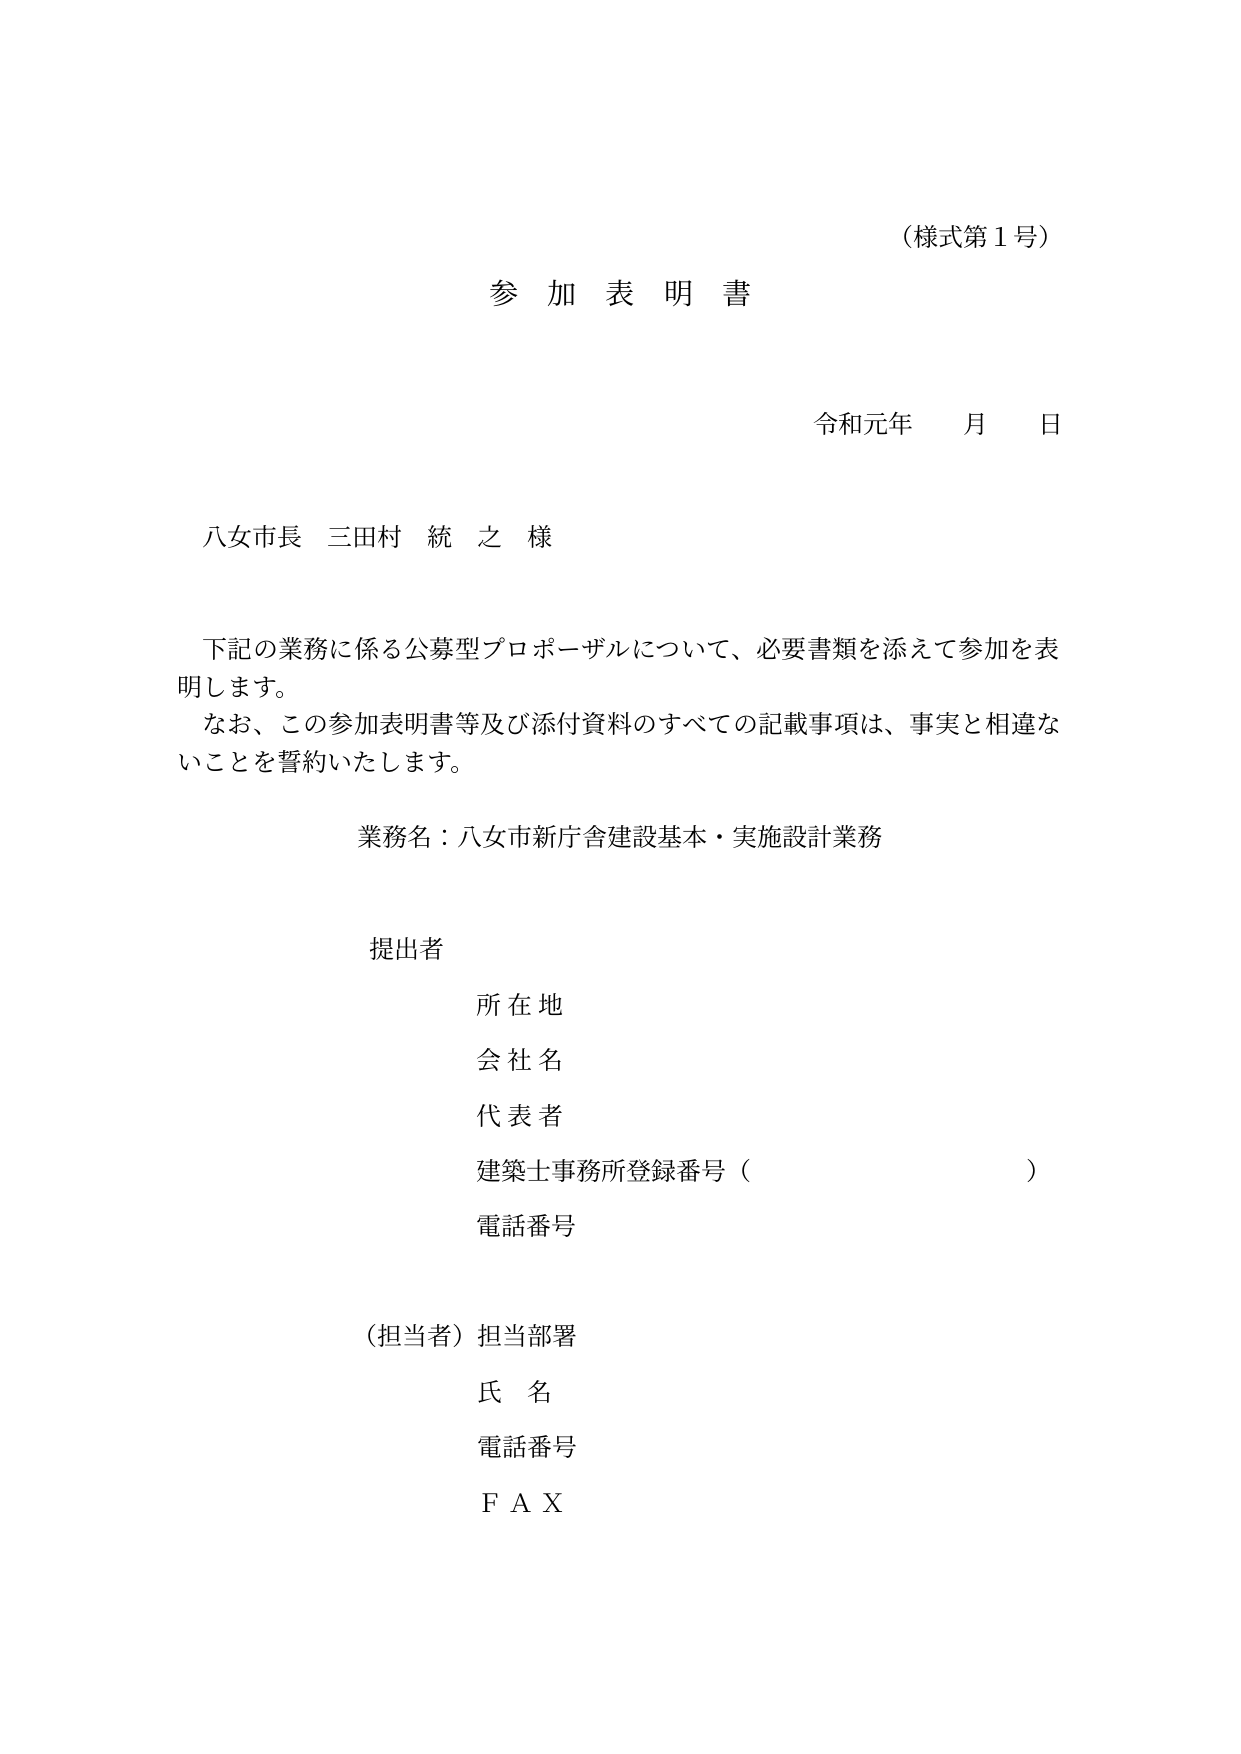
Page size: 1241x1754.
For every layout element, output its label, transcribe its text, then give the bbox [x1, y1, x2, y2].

text 参 加 表 明 書 [177, 254, 1063, 329]
text 会社名 [177, 1040, 1063, 1078]
text 八女市長 三田村 統 之 様 [177, 517, 1063, 554]
text 所在地 [177, 985, 1063, 1022]
text 下記の業務に係る公募型プロポーザルについて、必要書類を添えて参加を表明します。 [177, 629, 1063, 704]
text 業務名：八女市新庁舎建設基本・実施設計業務 [177, 817, 1063, 854]
text 電話番号 [177, 1206, 1063, 1244]
text 代表者 [177, 1096, 1063, 1133]
text ＦＡＸ [177, 1482, 1063, 1520]
text 提出者 [177, 929, 1063, 967]
text （様式第１号） [177, 217, 1063, 254]
text なお、この参加表明書等及び添付資料のすべての記載事項は、事実と相違ないことを誓約いたします。 [177, 704, 1063, 779]
text 電話番号 [177, 1427, 1063, 1464]
text 建築士事務所登録番号（ ） [177, 1151, 1063, 1188]
text 令和元年 月 日 [177, 404, 1063, 442]
text （担当者）担当部署 [177, 1316, 1063, 1354]
text 氏名 [177, 1372, 1063, 1409]
